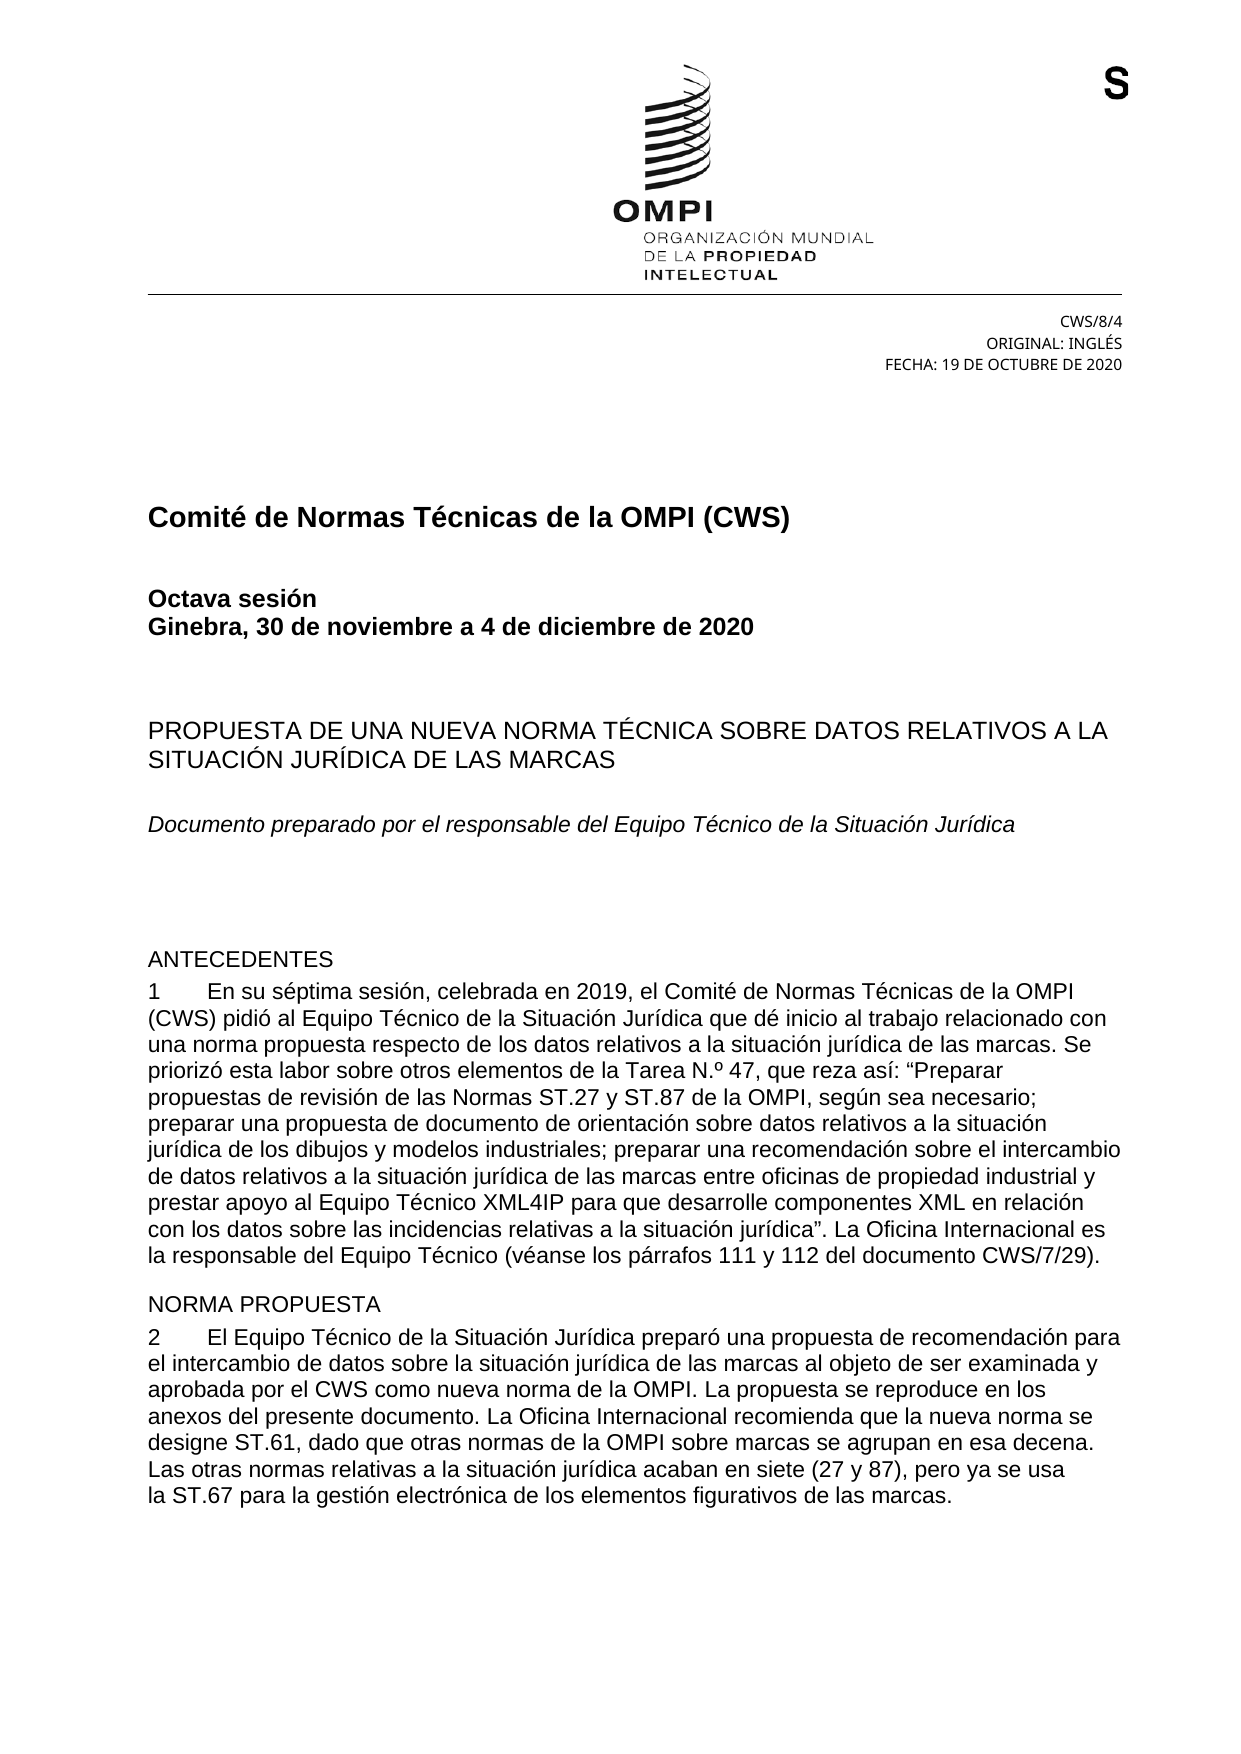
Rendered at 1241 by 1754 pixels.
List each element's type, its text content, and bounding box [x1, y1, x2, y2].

text CWS/8/4 [148, 295, 1122, 332]
list El Equipo Técnico de la Situación Jurídica preparó una propuesta de recomendación para el intercambio de datos sobre la situación jurídica de las marcas al objeto de ser examinada y aprobada por el CWS como nueva norma de la OMPI. La propuesta se reproduce en los anexos del presente documento. La Oficina Internacional recomienda que la nueva norma se designe ST.61, dado que otras normas de la OMPI sobre marcas se agrupan en esa decena. Las otras normas relativas a la situación jurídica acaban en siete (27 y 87), pero ya se usa la ST.67 para la gestión electrónica de los elementos figurativos de las marcas. [148, 1324, 1122, 1508]
text ORIGINAL: INGLÉS [148, 332, 1122, 354]
text PROPUESTA DE UNA NUEVA NORMA TÉCNICA SOBRE DATOS RELATIVOS A LA SITUACIÓN JURÍDICA DE LAS MARCAS [148, 716, 1122, 773]
text fecha: 19 DE OCTUBRE DE 2020 [148, 354, 1122, 375]
subtitle Comité de Normas Técnicas de la OMPI (CWS) [148, 500, 1122, 533]
text Octava sesión [148, 583, 1122, 612]
picture [611, 59, 1129, 281]
text Ginebra, 30 de noviembre a 4 de diciembre de 2020 [148, 612, 1122, 641]
text Documento preparado por el responsable del Equipo Técnico de la Situación Jurídica [148, 811, 1122, 837]
list En su séptima sesión, celebrada en 2019, el Comité de Normas Técnicas de la OMPI (CWS) pidió al Equipo Técnico de la Situación Jurídica que dé inicio al trabajo relacionado con una norma propuesta respecto de los datos relativos a la situación jurídica de las marcas. Se priorizó esta labor sobre otros elementos de la Tarea N.º 47, que reza así: “Preparar propuestas de revisión de las Normas ST.27 y ST.87 de la OMPI, según sea necesario; preparar una propuesta de documento de orientación sobre datos relativos a la situación jurídica de los dibujos y modelos industriales; preparar una recomendación sobre el intercambio de datos relativos a la situación jurídica de las marcas entre oficinas de propiedad industrial y prestar apoyo al Equipo Técnico XML4IP para que desarrolle componentes XML en relación con los datos sobre las incidencias relativas a la situación jurídica”. La Oficina Internacional es la responsable del Equipo Técnico (véanse los párrafos 111 y 112 del documento CWS/7/29). [148, 978, 1122, 1268]
subtitle ANTECEDENTES [148, 946, 1122, 972]
subtitle NORMA PROPUESTA [148, 1291, 1122, 1317]
